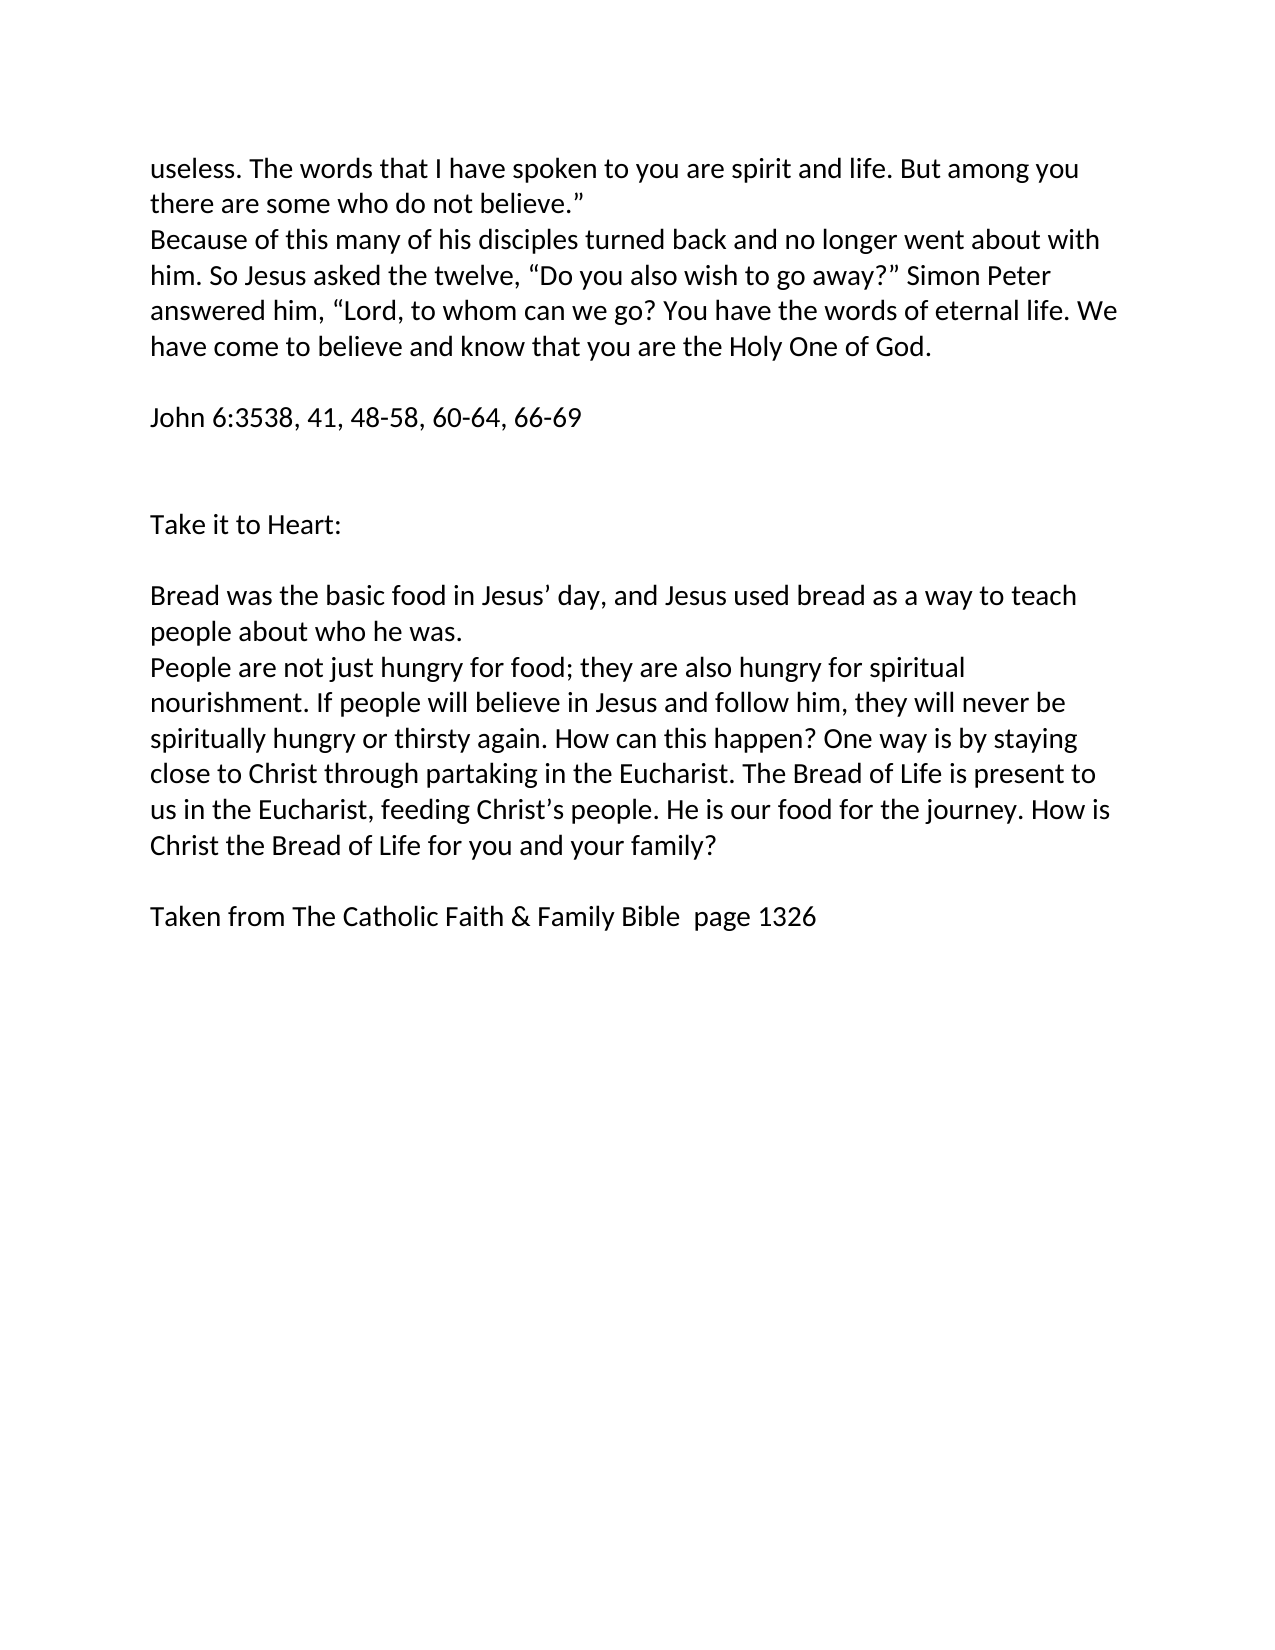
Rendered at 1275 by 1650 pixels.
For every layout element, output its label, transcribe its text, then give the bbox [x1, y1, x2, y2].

text Because of this many of his disciples turned back and no longer went about with him. So Jesus asked the twelve, “Do you also wish to go away?” Simon Peter answered him, “Lord, to whom can we go? You have the words of eternal life. We have come to believe and know that you are the Holy One of God. [150, 221, 1125, 364]
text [150, 150, 1125, 221]
text John 6:3538, 41, 48-58, 60-64, 66-69 [150, 399, 1125, 435]
text People are not just hungry for food; they are also hungry for spiritual nourishment. If people will believe in Jesus and follow him, they will never be spiritually hungry or thirsty again. How can this happen? One way is by staying close to Christ through partaking in the Eucharist. The Bread of Life is present to us in the Eucharist, feeding Christ’s people. He is our food for the journey. How is Christ the Bread of Life for you and your family? [150, 649, 1125, 862]
text Taken from The Catholic Faith & Family Bible page 1326 [150, 898, 1125, 934]
text Bread was the basic food in Jesus’ day, and Jesus used bread as a way to teach people about who he was. [150, 577, 1125, 649]
text Take it to Heart: [150, 506, 1125, 542]
